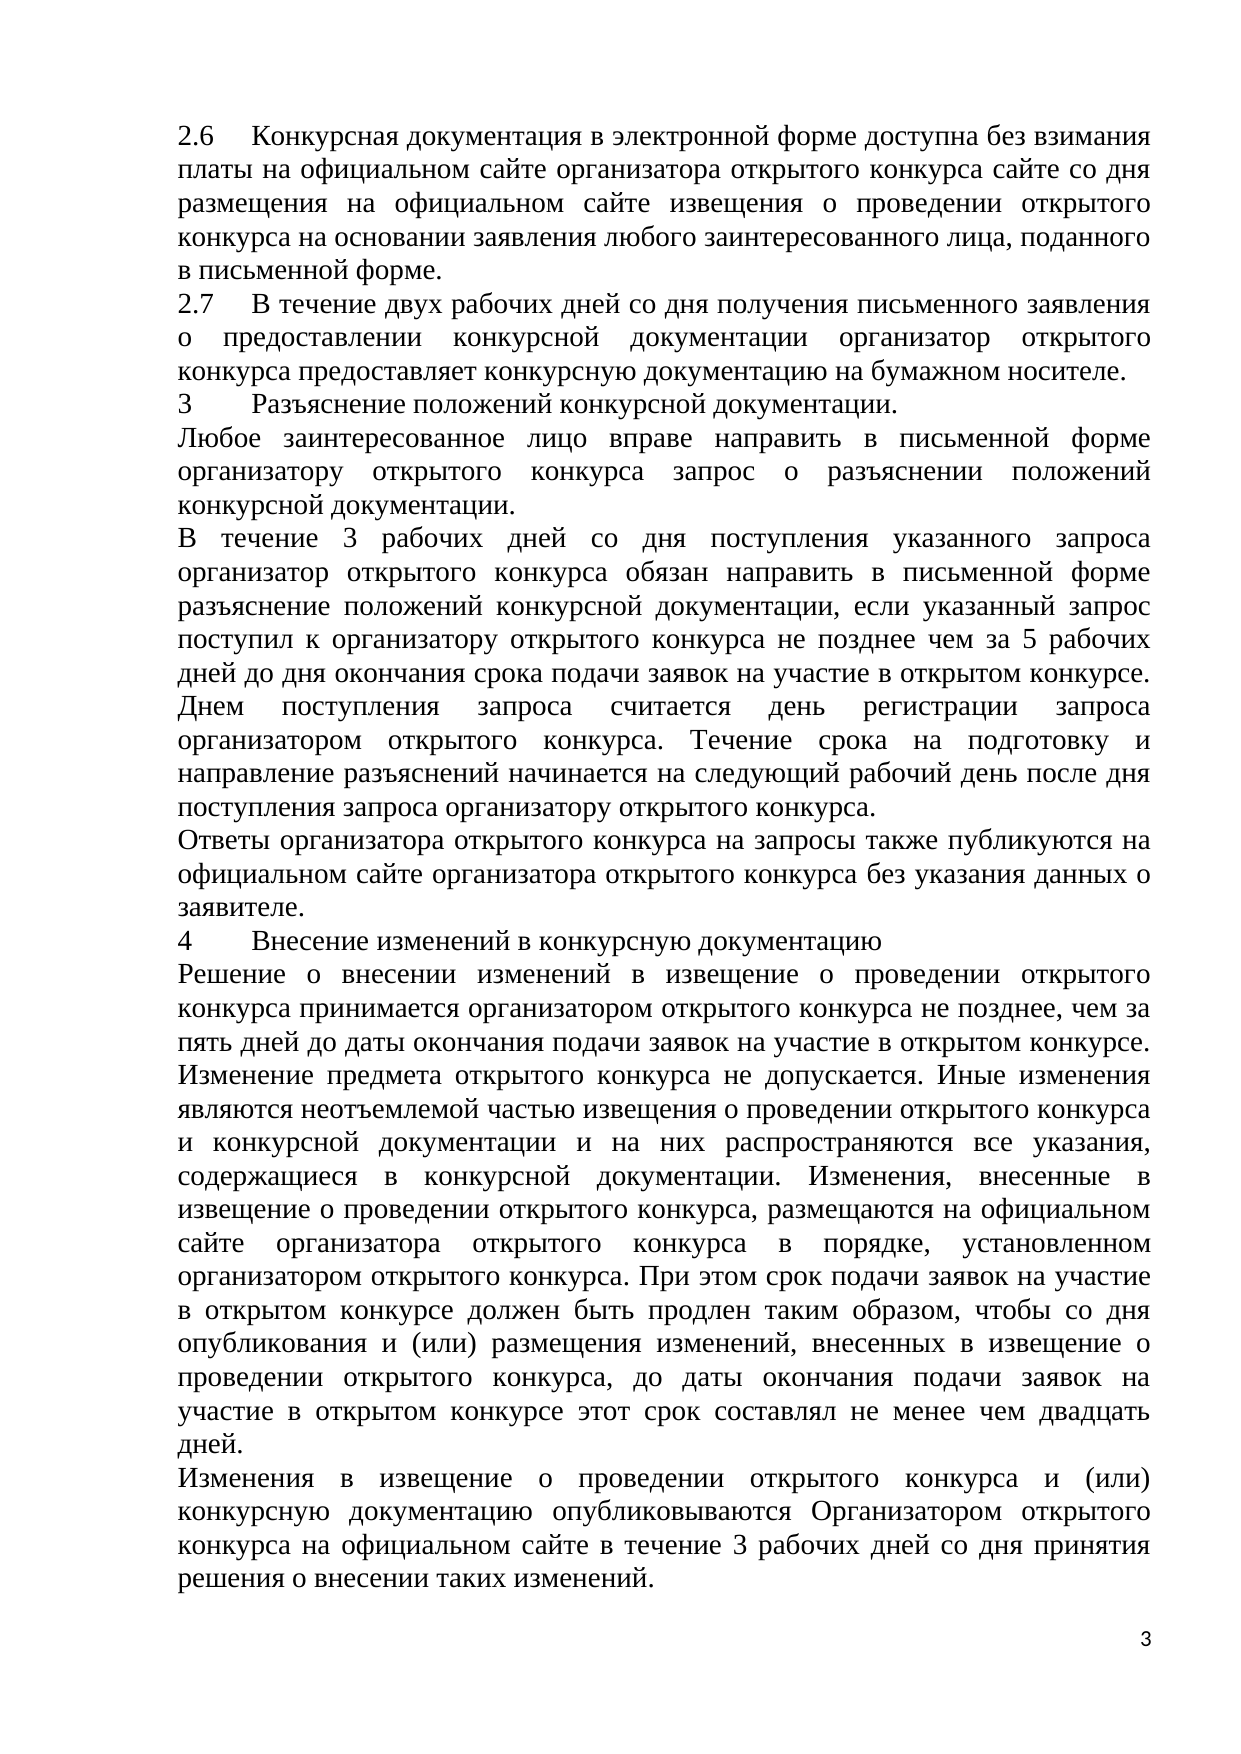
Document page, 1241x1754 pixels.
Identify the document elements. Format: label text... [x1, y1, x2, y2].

list Конкурсная документация в электронной форме доступна без взимания платы на официальном сайте организатора открытого конкурса сайте со дня размещения на официальном сайте извещения о проведении открытого конкурса на основании заявления любого заинтересованного лица, поданного в письменной форме. [177, 118, 1152, 286]
list Разъяснение положений конкурсной документации. [177, 386, 1152, 420]
text Решение о внесении изменений в извещение о проведении открытого конкурса принимается организатором открытого конкурса не позднее, чем за пять дней до даты окончания подачи заявок на участие в открытом конкурсе. Изменение предмета открытого конкурса не допускается. Иные изменения являются неотъемлемой частью извещения о проведении открытого конкурса и конкурсной документации и на них распространяются все указания, содержащиеся в конкурсной документации. Изменения, внесенные в извещение о проведении открытого конкурса, размещаются на официальном сайте организатора открытого конкурса в порядке, установленном организатором открытого конкурса. При этом срок подачи заявок на участие в открытом конкурсе должен быть продлен таким образом, чтобы со дня опубликования и (или) размещения изменений, внесенных в извещение о проведении открытого конкурса, до даты окончания подачи заявок на участие в открытом конкурсе этот срок составлял не менее чем двадцать дней. [177, 957, 1152, 1460]
list Внесение изменений в конкурсную документацию [177, 923, 1152, 957]
text Изменения в извещение о проведении открытого конкурса и (или) конкурсную документацию опубликовываются Организатором открытого конкурса на официальном сайте в течение 3 рабочих дней со дня принятия решения о внесении таких изменений. [177, 1460, 1152, 1594]
text В течение 3 рабочих дней со дня поступления указанного запроса организатор открытого конкурса обязан направить в письменной форме разъяснение положений конкурсной документации, если указанный запрос поступил к организатору открытого конкурса не позднее чем за 5 рабочих дней до дня окончания срока подачи заявок на участие в открытом конкурсе. Днем поступления запроса считается день регистрации запроса организатором открытого конкурса. Течение срока на подготовку и направление разъяснений начинается на следующий рабочий день после дня поступления запроса организатору открытого конкурса. [177, 521, 1152, 822]
text Ответы организатора открытого конкурса на запросы также публикуются на официальном сайте организатора открытого конкурса без указания данных о заявителе. [177, 822, 1152, 923]
text Любое заинтересованное лицо вправе направить в письменной форме организатору открытого конкурса запрос о разъяснении положений конкурсной документации. [177, 420, 1152, 521]
list В течение двух рабочих дней со дня получения письменного заявления о предоставлении конкурсной документации организатор открытого конкурса предоставляет конкурсную документацию на бумажном носителе. [177, 286, 1152, 386]
